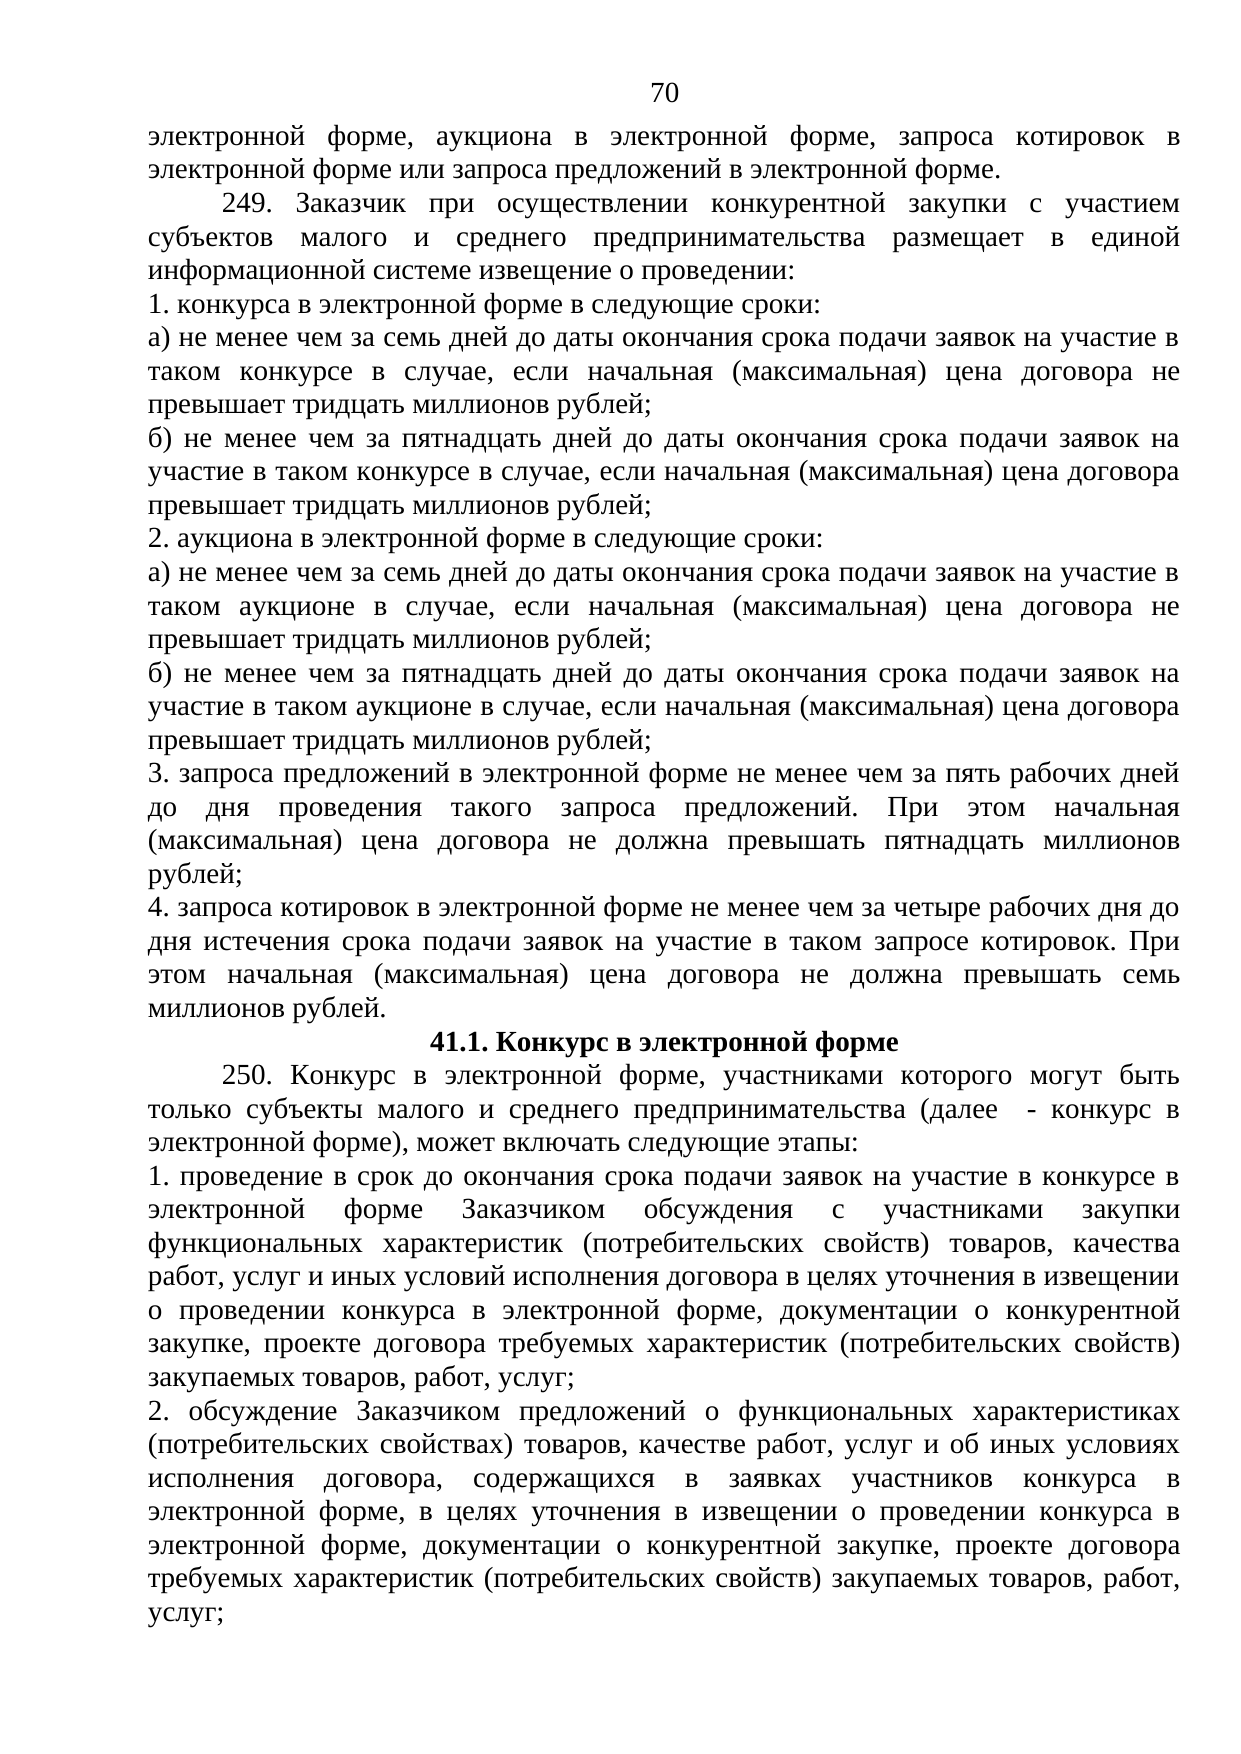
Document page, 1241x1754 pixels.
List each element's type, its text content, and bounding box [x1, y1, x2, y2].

text 1. конкурса в электронной форме в следующие сроки: [148, 286, 1181, 319]
text 4. запроса котировок в электронной форме не менее чем за четыре рабочих дня до дня истечения срока подачи заявок на участие в таком запросе котировок. При этом начальная (максимальная) цена договора не должна превышать семь миллионов рублей. [148, 889, 1181, 1024]
text б) не менее чем за пятнадцать дней до даты окончания срока подачи заявок на участие в таком аукционе в случае, если начальная (максимальная) цена договора превышает тридцать миллионов рублей; [148, 655, 1181, 755]
text 3. запроса предложений в электронной форме не менее чем за пять рабочих дней до дня проведения такого запроса предложений. При этом начальная (максимальная) цена договора не должна превышать пятнадцать миллионов рублей; [148, 755, 1181, 889]
text 41.1. Конкурс в электронной форме [148, 1024, 1181, 1057]
text 250. Конкурс в электронной форме, участниками которого могут быть только субъекты малого и среднего предпринимательства (далее - конкурс в электронной форме), может включать следующие этапы: [148, 1057, 1181, 1158]
text б) не менее чем за пятнадцать дней до даты окончания срока подачи заявок на участие в таком конкурсе в случае, если начальная (максимальная) цена договора превышает тридцать миллионов рублей; [148, 420, 1181, 521]
text а) не менее чем за семь дней до даты окончания срока подачи заявок на участие в таком аукционе в случае, если начальная (максимальная) цена договора не превышает тридцать миллионов рублей; [148, 554, 1181, 655]
text 2. аукциона в электронной форме в следующие сроки: [148, 521, 1181, 554]
text а) не менее чем за семь дней до даты окончания срока подачи заявок на участие в таком конкурсе в случае, если начальная (максимальная) цена договора не превышает тридцать миллионов рублей; [148, 319, 1181, 420]
text 2. обсуждение Заказчиком предложений о функциональных характеристиках (потребительских свойствах) товаров, качестве работ, услуг и об иных условиях исполнения договора, содержащихся в заявках участников конкурса в электронной форме, в целях уточнения в извещении о проведении конкурса в электронной форме, документации о конкурентной закупке, проекте договора требуемых характеристик (потребительских свойств) закупаемых товаров, работ, услуг; [148, 1393, 1181, 1627]
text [148, 118, 1181, 185]
text 1. проведение в срок до окончания срока подачи заявок на участие в конкурсе в электронной форме Заказчиком обсуждения с участниками закупки функциональных характеристик (потребительских свойств) товаров, качества работ, услуг и иных условий исполнения договора в целях уточнения в извещении о проведении конкурса в электронной форме, документации о конкурентной закупке, проекте договора требуемых характеристик (потребительских свойств) закупаемых товаров, работ, услуг; [148, 1158, 1181, 1393]
text 249. Заказчик при осуществлении конкурентной закупки с участием субъектов малого и среднего предпринимательства размещает в единой информационной системе извещение о проведении: [148, 185, 1181, 286]
